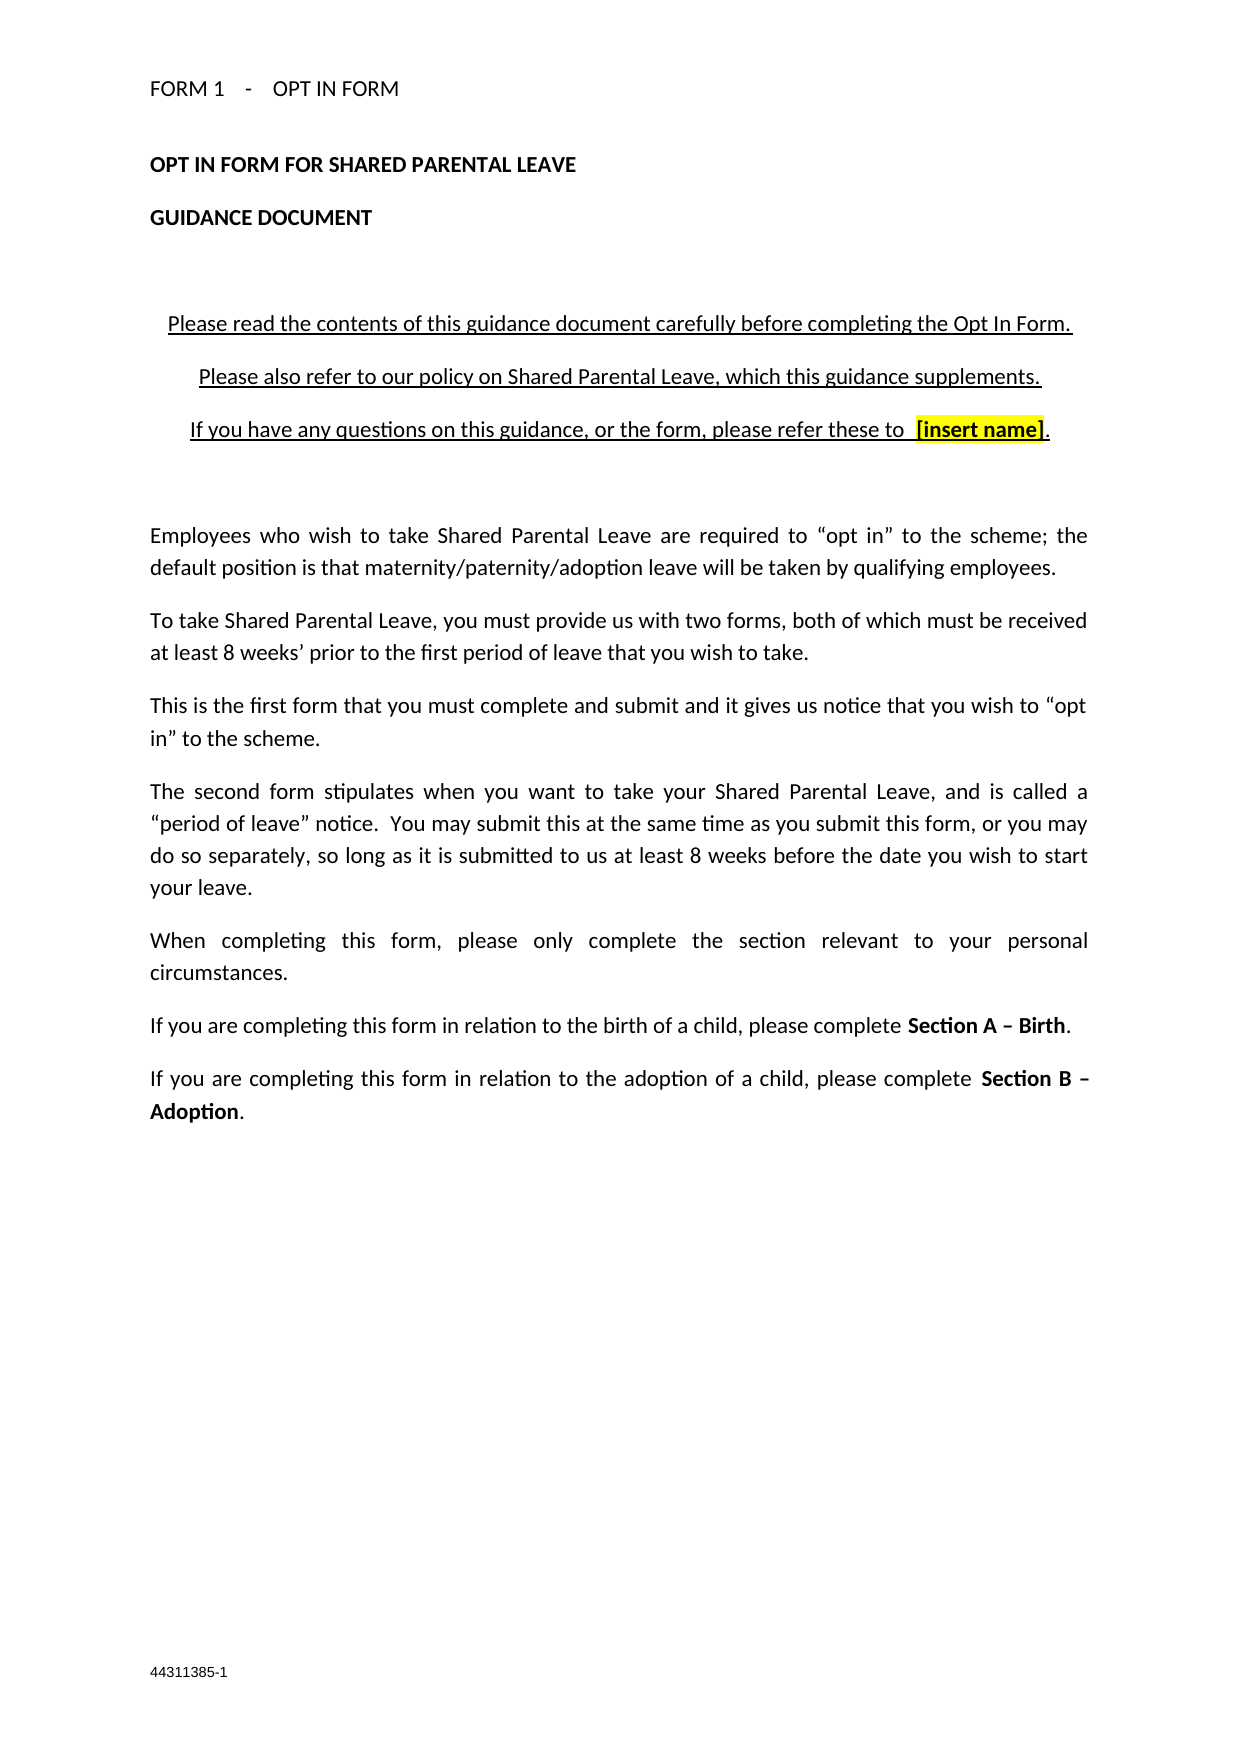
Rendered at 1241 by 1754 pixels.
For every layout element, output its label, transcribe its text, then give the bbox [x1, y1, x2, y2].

text If you have any questions on this guidance, or the form, please refer these to [insert name]. [150, 415, 916, 443]
text If you are completing this form in relation to the adoption of a child, please complete Section B – Adoption. [150, 1064, 1090, 1125]
text When completing this form, please only complete the section relevant to your personal circumstances. [150, 926, 1090, 987]
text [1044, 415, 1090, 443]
text Employees who wish to take Shared Parental Leave are required to “opt in” to the scheme; the default position is that maternity/paternity/adoption leave will be taken by qualifying employees. [150, 521, 1090, 581]
text GUIDANCE DOCUMENT [150, 203, 1090, 231]
text Please read the contents of this guidance document carefully before completing the Opt In Form. [150, 309, 1090, 337]
text OPT IN FORM FOR SHARED PARENTAL LEAVE [150, 150, 1090, 178]
text The second form stipulates when you want to take your Shared Parental Leave, and is called a “period of leave” notice. You may submit this at the same time as you submit this form, or you may do so separately, so long as it is submitted to us at least 8 weeks before the date you wish to start your leave. [150, 777, 1090, 901]
text Please also refer to our policy on Shared Parental Leave, which this guidance supplements. [150, 362, 1090, 390]
text This is the first form that you must complete and submit and it gives us notice that you wish to “opt in” to the scheme. [150, 692, 1090, 752]
text If you are completing this form in relation to the birth of a child, please complete Section A – Birth. [150, 1012, 1090, 1039]
text To take Shared Parental Leave, you must provide us with two forms, both of which must be received at least 8 weeks’ prior to the first period of leave that you wish to take. [150, 606, 1090, 667]
